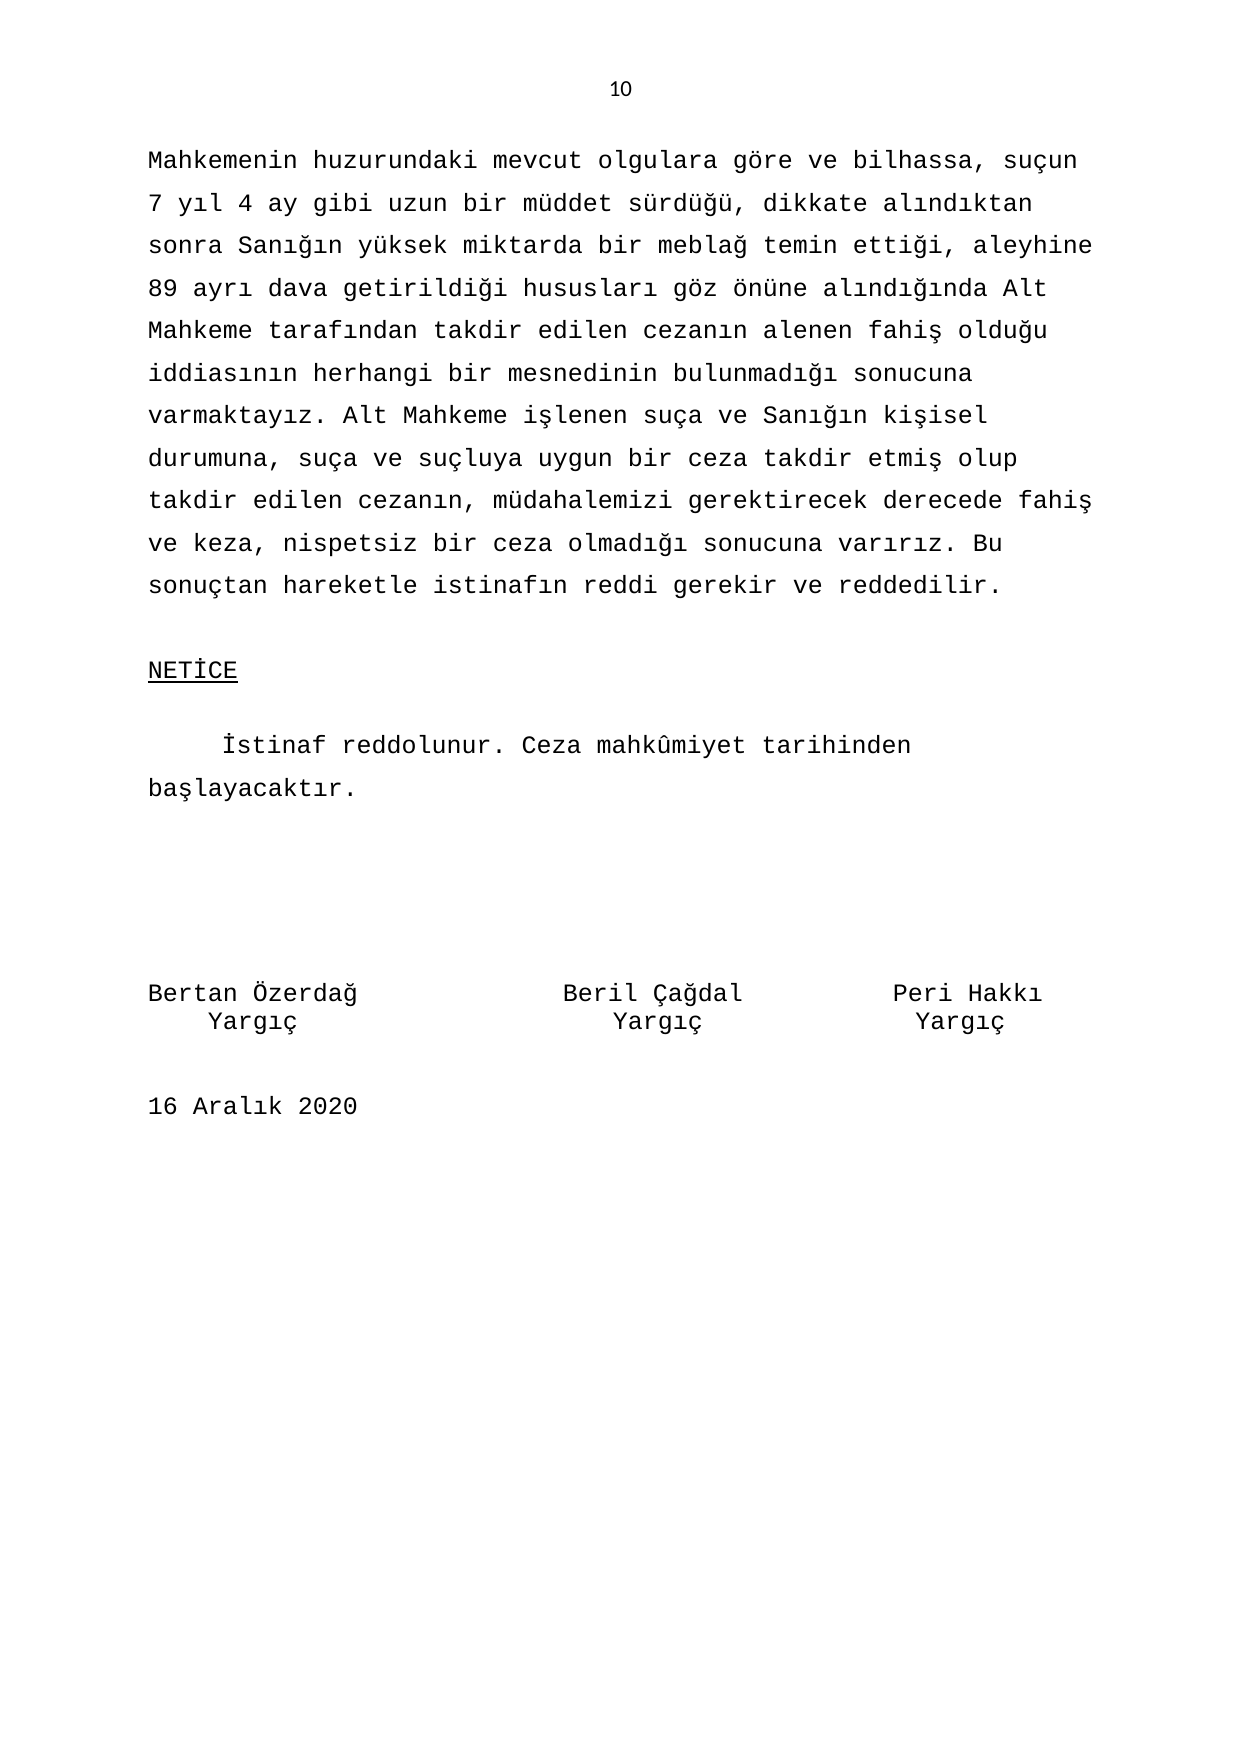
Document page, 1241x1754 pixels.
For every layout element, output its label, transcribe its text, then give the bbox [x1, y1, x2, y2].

text NETİCE [148, 658, 1093, 686]
text Yargıç Yargıç Yargıç [148, 1008, 1093, 1037]
text İstinaf reddolunur. Ceza mahkûmiyet tarihinden başlayacaktır. [148, 733, 1093, 803]
text 16 Aralık 2020 [148, 1093, 1093, 1122]
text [148, 148, 1093, 601]
text Bertan Özerdağ Beril Çağdal Peri Hakkı [148, 980, 1093, 1008]
